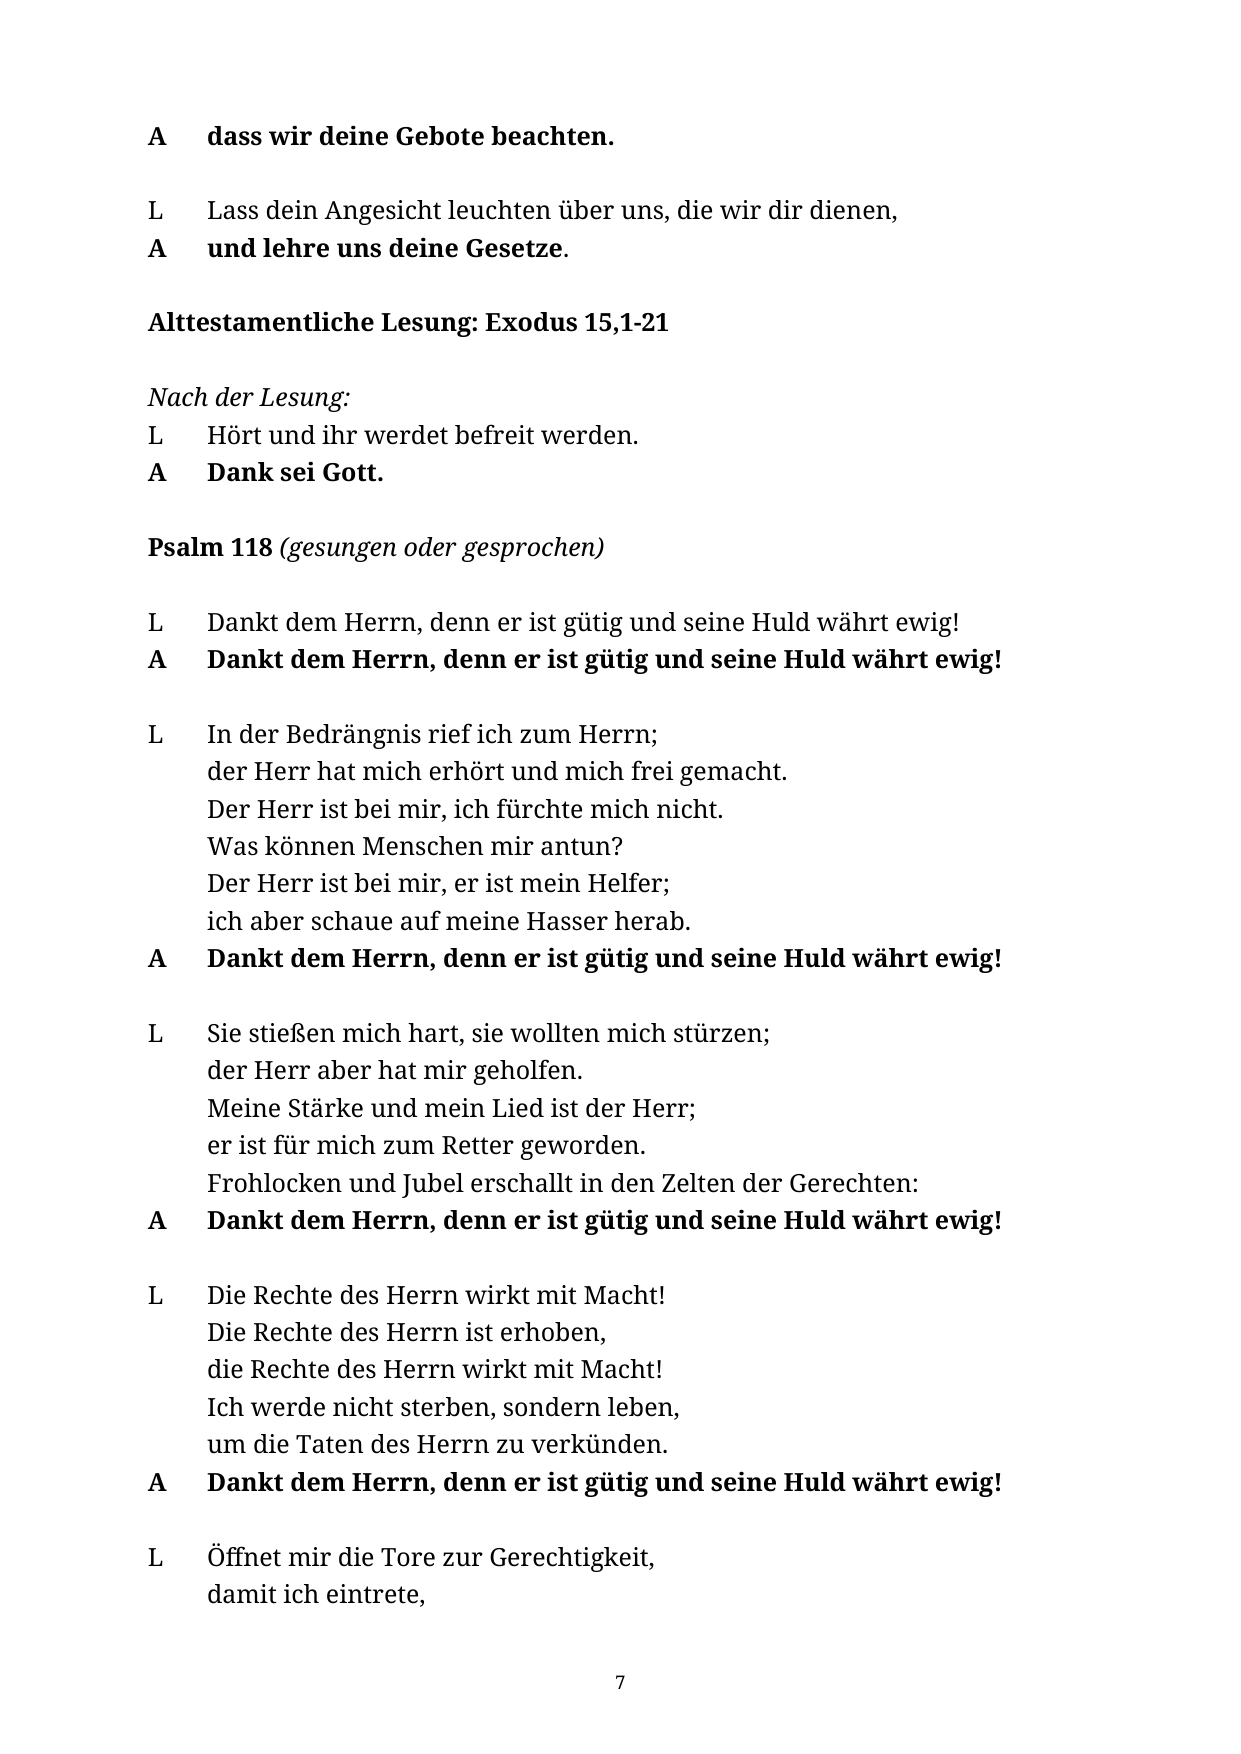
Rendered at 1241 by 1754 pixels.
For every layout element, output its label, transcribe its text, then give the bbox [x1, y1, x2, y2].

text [148, 1464, 1092, 1498]
text Psalm 118 (gesungen oder gesprochen) [148, 529, 1092, 563]
text L Die Rechte des Herrn wirkt mit Macht! Die Rechte des Herrn ist erhoben, die Rechte des Herrn wirkt mit Macht! Ich werde nicht sterben, sondern leben, um die Taten des Herrn zu verkünden. [148, 1277, 1092, 1461]
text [148, 1539, 1092, 1611]
text L In der Bedrängnis rief ich zum Herrn; der Herr hat mich erhört und mich frei gemacht. Der Herr ist bei mir, ich fürchte mich nicht. Was können Menschen mir antun? Der Herr ist bei mir, er ist mein Helfer; ich aber schaue auf meine Hasser herab. [148, 716, 1092, 937]
text L Lass dein Angesicht leuchten über uns, die wir dir dienen, [148, 193, 1092, 227]
text L Hört und ihr werdet befreit werden. [148, 417, 1092, 451]
text L Sie stießen mich hart, sie wollten mich stürzen; der Herr aber hat mir geholfen. Meine Stärke und mein Lied ist der Herr; er ist für mich zum Retter geworden. Frohlocken und Jubel erschallt in den Zelten der Gerechten: [148, 1016, 1092, 1199]
text A dass wir deine Gebote beachten. [148, 118, 1092, 152]
text Nach der Lesung: [148, 380, 1092, 414]
text Alttestamentliche Lesung: Exodus 15,1-21 [148, 305, 1092, 339]
text A Dankt dem Herrn, denn er ist gütig und seine Huld währt ewig! [148, 941, 1092, 975]
text A Dankt dem Herrn, denn er ist gütig und seine Huld währt ewig! [148, 642, 1092, 676]
text A Dank sei Gott. [148, 455, 1092, 489]
text A und lehre uns deine Gesetze. [148, 230, 1092, 264]
text L Dankt dem Herrn, denn er ist gütig und seine Huld währt ewig! [148, 604, 1092, 638]
text A Dankt dem Herrn, denn er ist gütig und seine Huld währt ewig! [148, 1203, 1092, 1237]
